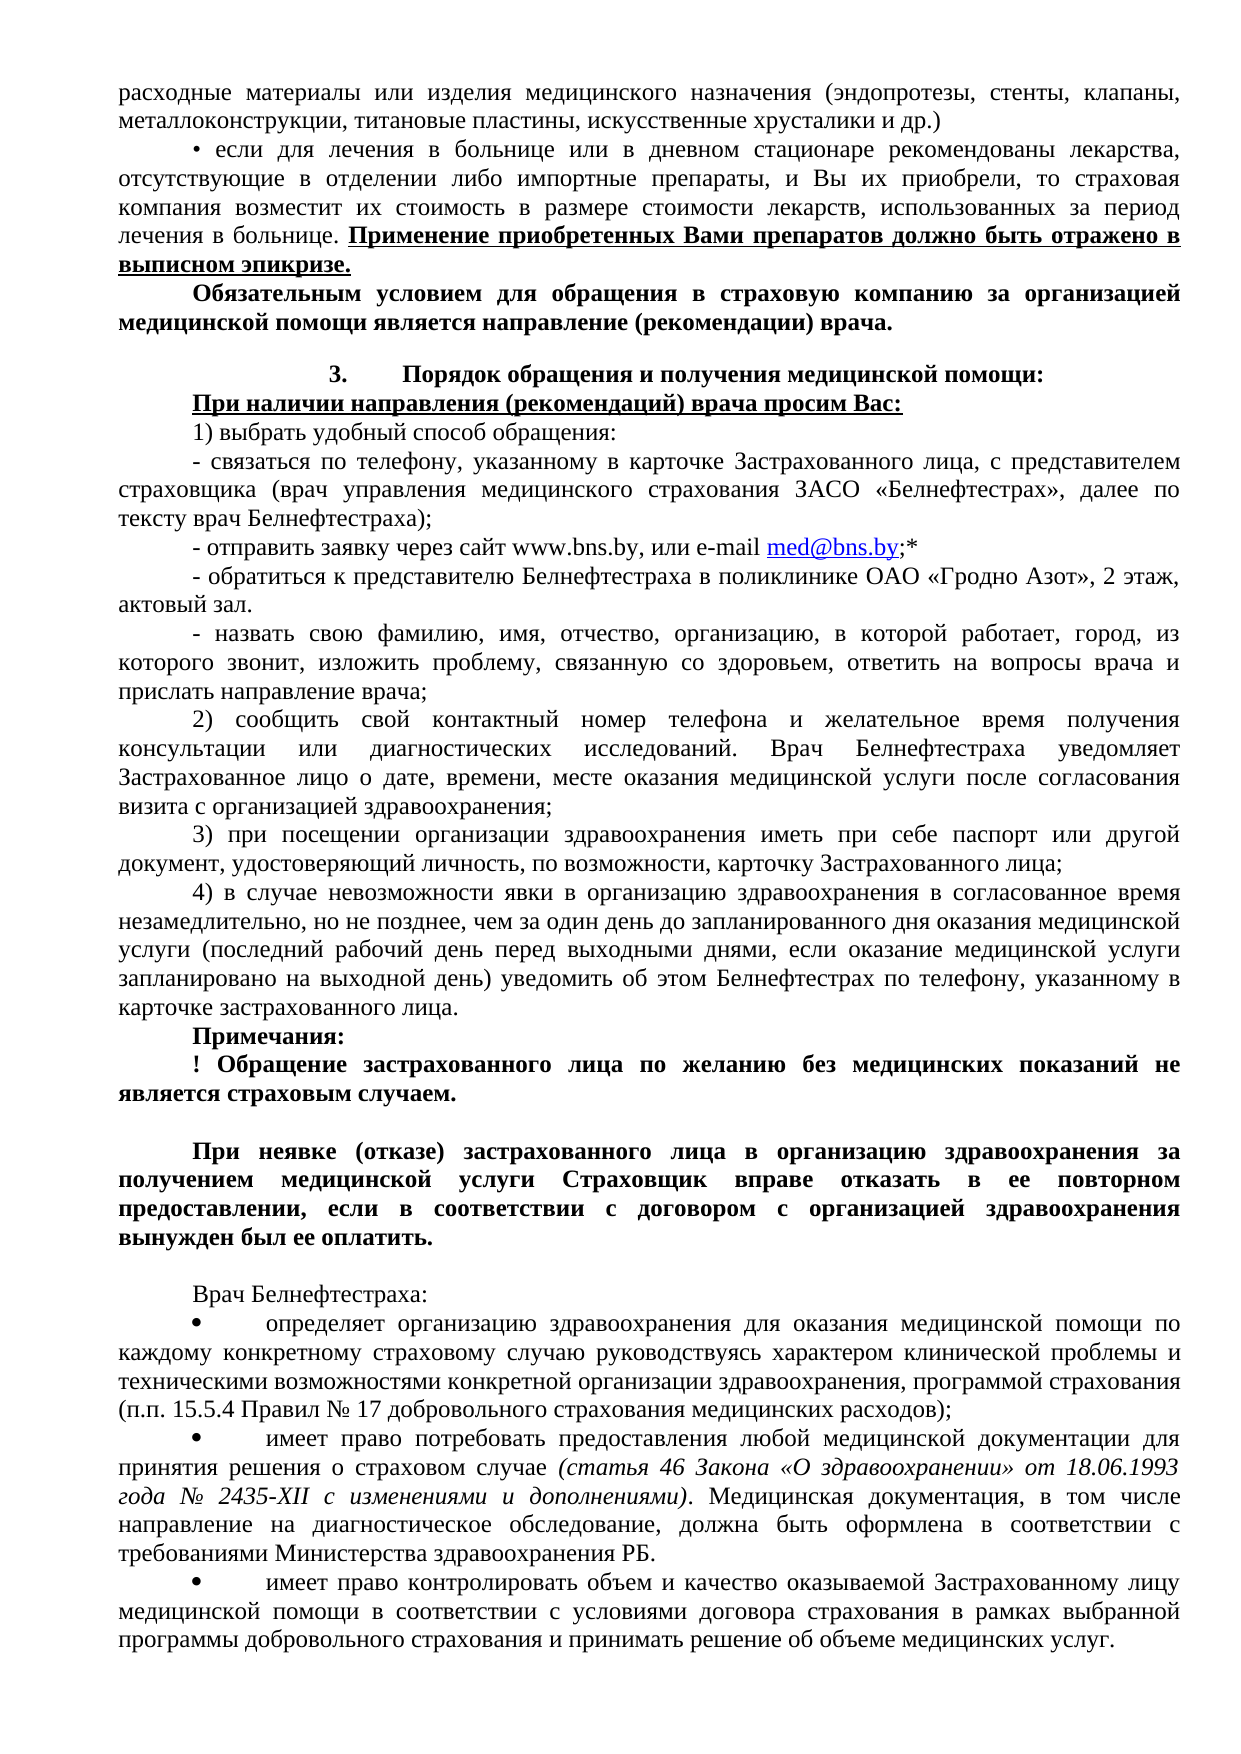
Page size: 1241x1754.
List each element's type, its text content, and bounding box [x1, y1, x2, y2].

text 2) сообщить свой контактный номер телефона и желательное время получения консультации или диагностических исследований. Врач Белнефтестраха уведомляет Застрахованное лицо о дате, времени, месте оказания медицинской услуги после согласования визита с организацией здравоохранения; [118, 704, 1181, 819]
text - связаться по телефону, указанному в карточке Застрахованного лица, с представителем страховщика (врач управления медицинского страхования ЗАСО «Белнефтестрах», далее по тексту врач Белнефтестраха); [118, 446, 1181, 532]
list имеет право контролировать объем и качество оказываемой Застрахованному лицу медицинской помощи в соответствии с условиями договора страхования в рамках выбранной программы добровольного страхования и принимать решение об объеме медицинских услуг. [118, 1567, 1181, 1653]
text 4) в случае невозможности явки в организацию здравоохранения в согласованное время незамедлительно, но не позднее, чем за один день до запланированного дня оказания медицинской услуги (последний рабочий день перед выходными днями, если оказание медицинской услуги запланировано на выходной день) уведомить об этом Белнефтестрах по телефону, указанному в карточке застрахованного лица. [118, 877, 1181, 1021]
list имеет право потребовать предоставления любой медицинской документации для принятия решения о страховом случае (статья 46 Закона «О здравоохранении» от 18.06.1993 года № 2435-XII с изменениями и дополнениями). Медицинская документация, в том числе направление на диагностическое обследование, должна быть оформлена в соответствии с требованиями Министерства здравоохранения РБ. [118, 1423, 1181, 1567]
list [118, 77, 1181, 134]
text - отправить заявку через сайт www.bns.by, или e-mail med@bns.by;* [118, 532, 1181, 561]
text Примечания: [118, 1021, 1181, 1049]
text 1) выбрать удобный способ обращения: [118, 417, 1181, 446]
list Обязательным условием для обращения в страховую компанию за организацией медицинской помощи является направление (рекомендации) врача. [118, 278, 1181, 336]
text - назвать свою фамилию, имя, отчество, организацию, в которой работает, город, из которого звонит, изложить проблему, связанную со здоровьем, ответить на вопросы врача и прислать направление врача; [118, 618, 1181, 704]
list Порядок обращения и получения медицинской помощи: [118, 359, 1181, 388]
text - обратиться к представителю Белнефтестраха в поликлинике ОАО «Гродно Азот», 2 этаж, актовый зал. [118, 561, 1181, 618]
text При наличии направления (рекомендаций) врача просим Вас: [118, 388, 1181, 417]
text Врач Белнефтестраха: [118, 1279, 1181, 1308]
text При неявке (отказе) застрахованного лица в организацию здравоохранения за получением медицинской услуги Страховщик вправе отказать в ее повторном предоставлении, если в соответствии с договором с организацией здравоохранения вынужден был ее оплатить. [118, 1136, 1181, 1251]
text ! Обращение застрахованного лица по желанию без медицинских показаний не является страховым случаем. [118, 1049, 1181, 1107]
text 3) при посещении организации здравоохранения иметь при себе паспорт или другой документ, удостоверяющий личность, по возможности, карточку Застрахованного лица; [118, 819, 1181, 877]
list определяет организацию здравоохранения для оказания медицинской помощи по каждому конкретному страховому случаю руководствуясь характером клинической проблемы и техническими возможностями конкретной организации здравоохранения, программой страхования (п.п. 15.5.4 Правил № 17 добровольного страхования медицинских расходов); [118, 1308, 1181, 1423]
list • если для лечения в больнице или в дневном стационаре рекомендованы лекарства, отсутствующие в отделении либо импортные препараты, и Вы их приобрели, то страховая компания возместит их стоимость в размере стоимости лекарств, использованных за период лечения в больнице. Применение приобретенных Вами препаратов должно быть отражено в выписном эпикризе. [118, 134, 1181, 278]
